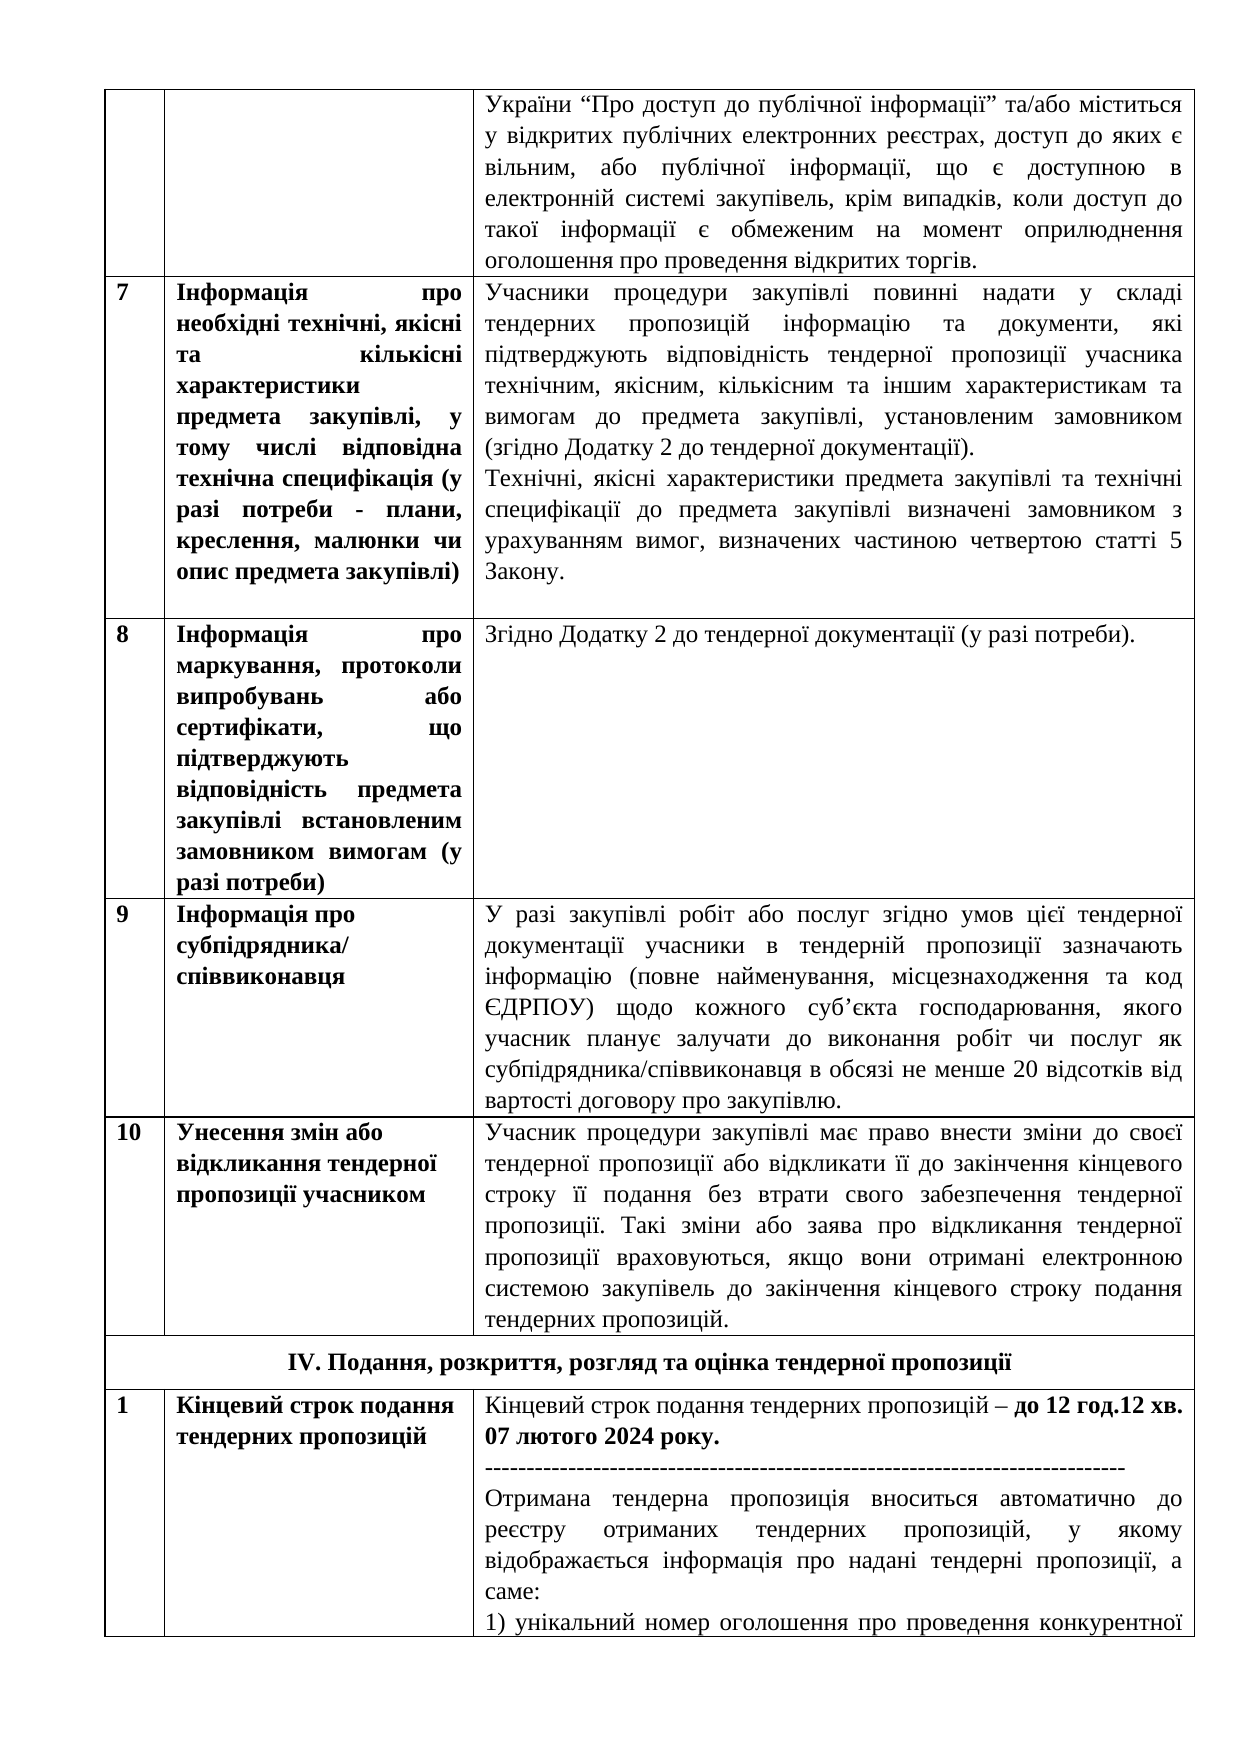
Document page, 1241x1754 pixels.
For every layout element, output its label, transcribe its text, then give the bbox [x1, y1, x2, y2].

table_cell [474, 1390, 1194, 1636]
table_cell Учасники процедури закупівлі повинні надати у складі тендерних пропозицій інформацію та документи, які підтверджують відповідність тендерної пропозиції учасника технічним, якісним, кількісним та іншим характеристикам та вимогам до предмета закупівлі, установленим замовником (згідно Додатку 2 до тендерної документації). Технічні, якісні характеристики предмета закупівлі та технічні специфікації до предмета закупівлі визначені замовником з урахуванням вимог, визначених частиною четвертою статті 5 Закону. [474, 277, 1194, 618]
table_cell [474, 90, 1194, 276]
table_cell 10 [106, 1118, 164, 1334]
table_cell Інформація про маркування, протоколи випробувань або сертифікати, що підтверджують відповідність предмета закупівлі встановленим замовником вимогам (у разі потреби) [165, 619, 473, 898]
table_cell 1 [106, 1390, 164, 1636]
table_cell Згідно Додатку 2 до тендерної документації (у разі потреби). [474, 619, 1194, 898]
table_cell Інформація про субпідрядника/ співвиконавця [165, 899, 473, 1116]
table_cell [165, 1390, 473, 1636]
table_cell 6 [106, 90, 164, 276]
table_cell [165, 90, 473, 276]
table_cell IV. Подання, розкриття, розгляд та оцінка тендерної пропозиції [106, 1336, 1194, 1389]
table_cell Учасник процедури закупівлі має право внести зміни до своєї тендерної пропозиції або відкликати її до закінчення кінцевого строку її подання без втрати свого забезпечення тендерної пропозиції. Такі зміни або заява про відкликання тендерної пропозиції враховуються, якщо вони отримані електронною системою закупівель до закінчення кінцевого строку подання тендерних пропозицій. [474, 1118, 1194, 1334]
table_cell 8 [106, 619, 164, 898]
table_cell Інформація про необхідні технічні, якісні та кількісні характеристики предмета закупівлі, у тому числі відповідна технічна специфікація (у разі потреби - плани, креслення, малюнки чи опис предмета закупівлі) [165, 277, 473, 618]
table_cell 9 [106, 899, 164, 1116]
table_cell Унесення змін або відкликання тендерної пропозиції учасником [165, 1118, 473, 1334]
table_cell 7 [106, 277, 164, 618]
table_cell У разі закупівлі робіт або послуг згідно умов цієї тендерної документації учасники в тендерній пропозиції зазначають інформацію (повне найменування, місцезнаходження та код ЄДРПОУ) щодо кожного суб’єкта господарювання, якого учасник планує залучати до виконання робіт чи послуг як субпідрядника/співвиконавця в обсязі не менше 20 відсотків від вартості договору про закупівлю. [474, 899, 1194, 1116]
